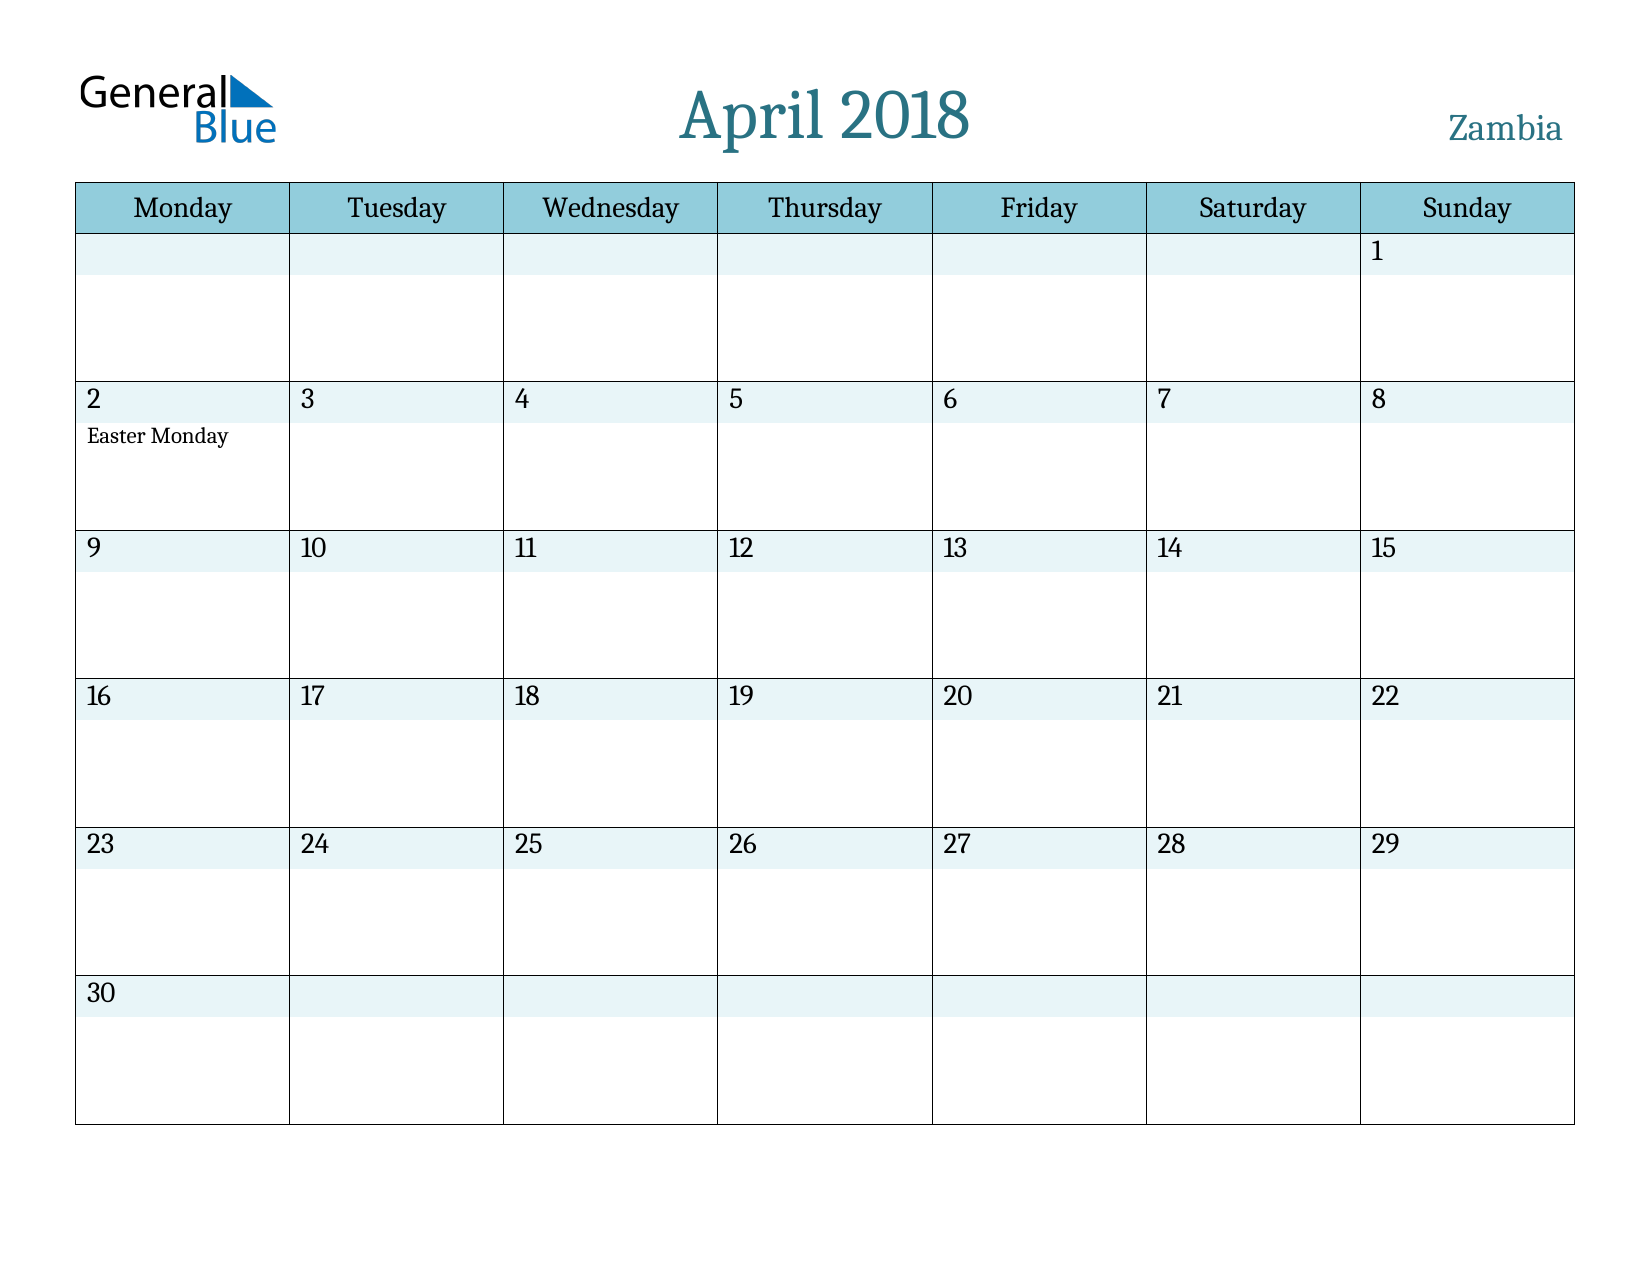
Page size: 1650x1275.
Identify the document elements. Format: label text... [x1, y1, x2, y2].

table_cell [290, 976, 503, 1017]
table_cell 16 [76, 679, 289, 720]
table_cell Saturday [1147, 183, 1360, 233]
table_cell [76, 869, 289, 975]
table_cell [1147, 869, 1360, 975]
table_cell [504, 572, 717, 678]
table_cell [290, 869, 503, 975]
table_cell [718, 234, 932, 275]
table_cell [718, 275, 932, 381]
table_cell [76, 720, 289, 827]
table_cell 15 [1361, 531, 1574, 572]
table_cell [1361, 572, 1574, 678]
table_cell 14 [1147, 531, 1360, 572]
table_cell 29 [1361, 828, 1574, 869]
table_cell [718, 720, 932, 827]
table_cell [718, 572, 932, 678]
table_cell [504, 720, 717, 827]
table_cell 7 [1147, 382, 1360, 423]
table_cell 25 [504, 828, 717, 869]
table_cell Tuesday [290, 183, 503, 233]
table_header April 2018 [504, 75, 1146, 182]
table_cell 9 [76, 531, 289, 572]
table_cell 13 [933, 531, 1146, 572]
table_cell 23 [76, 828, 289, 869]
table_cell [933, 423, 1146, 530]
table_cell Easter Monday [76, 423, 289, 530]
table_cell [1147, 976, 1360, 1017]
table_cell [76, 572, 289, 678]
table_cell [718, 423, 932, 530]
table_cell [1147, 720, 1360, 827]
table_cell 17 [290, 679, 503, 720]
table_cell 22 [1361, 679, 1574, 720]
table_cell [504, 423, 717, 530]
table_cell 18 [504, 679, 717, 720]
table_cell [76, 275, 289, 381]
table_cell 27 [933, 828, 1146, 869]
table_cell [1361, 976, 1574, 1017]
table_cell [1361, 275, 1574, 381]
table_cell [933, 869, 1146, 975]
table_cell [1361, 720, 1574, 827]
table_cell [1147, 423, 1360, 530]
table_cell 11 [504, 531, 717, 572]
table_cell [933, 275, 1146, 381]
table_cell [1147, 1017, 1360, 1123]
table_cell Thursday [718, 183, 932, 233]
table_cell [76, 1017, 289, 1123]
table_cell [1361, 423, 1574, 530]
table_cell 8 [1361, 382, 1574, 423]
table_cell 21 [1147, 679, 1360, 720]
table_cell [933, 572, 1146, 678]
table_cell [290, 423, 503, 530]
table_cell 19 [718, 679, 932, 720]
table_cell [718, 869, 932, 975]
table_cell [933, 720, 1146, 827]
table_cell 28 [1147, 828, 1360, 869]
table_cell 30 [76, 976, 289, 1017]
table_cell 12 [718, 531, 932, 572]
table_cell 2 [76, 382, 289, 423]
table_cell 26 [718, 828, 932, 869]
table_cell [76, 234, 289, 275]
table_cell [504, 234, 717, 275]
table_cell [290, 572, 503, 678]
table_cell [1361, 1017, 1574, 1123]
table_header [76, 75, 503, 182]
table_cell 3 [290, 382, 503, 423]
table_cell [1147, 572, 1360, 678]
table_cell Wednesday [504, 183, 717, 233]
table_cell [504, 1017, 717, 1123]
table_cell [933, 1017, 1146, 1123]
table_cell [290, 1017, 503, 1123]
table_cell 24 [290, 828, 503, 869]
table_cell [290, 234, 503, 275]
table_cell [290, 275, 503, 381]
table_cell 1 [1361, 234, 1574, 275]
table_cell 5 [718, 382, 932, 423]
table_cell [933, 976, 1146, 1017]
table_cell [1361, 869, 1574, 975]
table_cell [504, 275, 717, 381]
table_cell [718, 976, 932, 1017]
table_cell [504, 869, 717, 975]
table_cell [290, 720, 503, 827]
picture [80, 75, 276, 143]
table_header Zambia [1146, 75, 1574, 182]
table_cell [1147, 234, 1360, 275]
table_cell [718, 1017, 932, 1123]
table_cell Sunday [1361, 183, 1574, 233]
table_cell [1147, 275, 1360, 381]
table_cell Monday [76, 183, 289, 233]
table_cell 4 [504, 382, 717, 423]
table_cell Friday [933, 183, 1146, 233]
table_cell 6 [933, 382, 1146, 423]
table_cell [933, 234, 1146, 275]
table_cell 20 [933, 679, 1146, 720]
table_cell 10 [290, 531, 503, 572]
table_cell [504, 976, 717, 1017]
